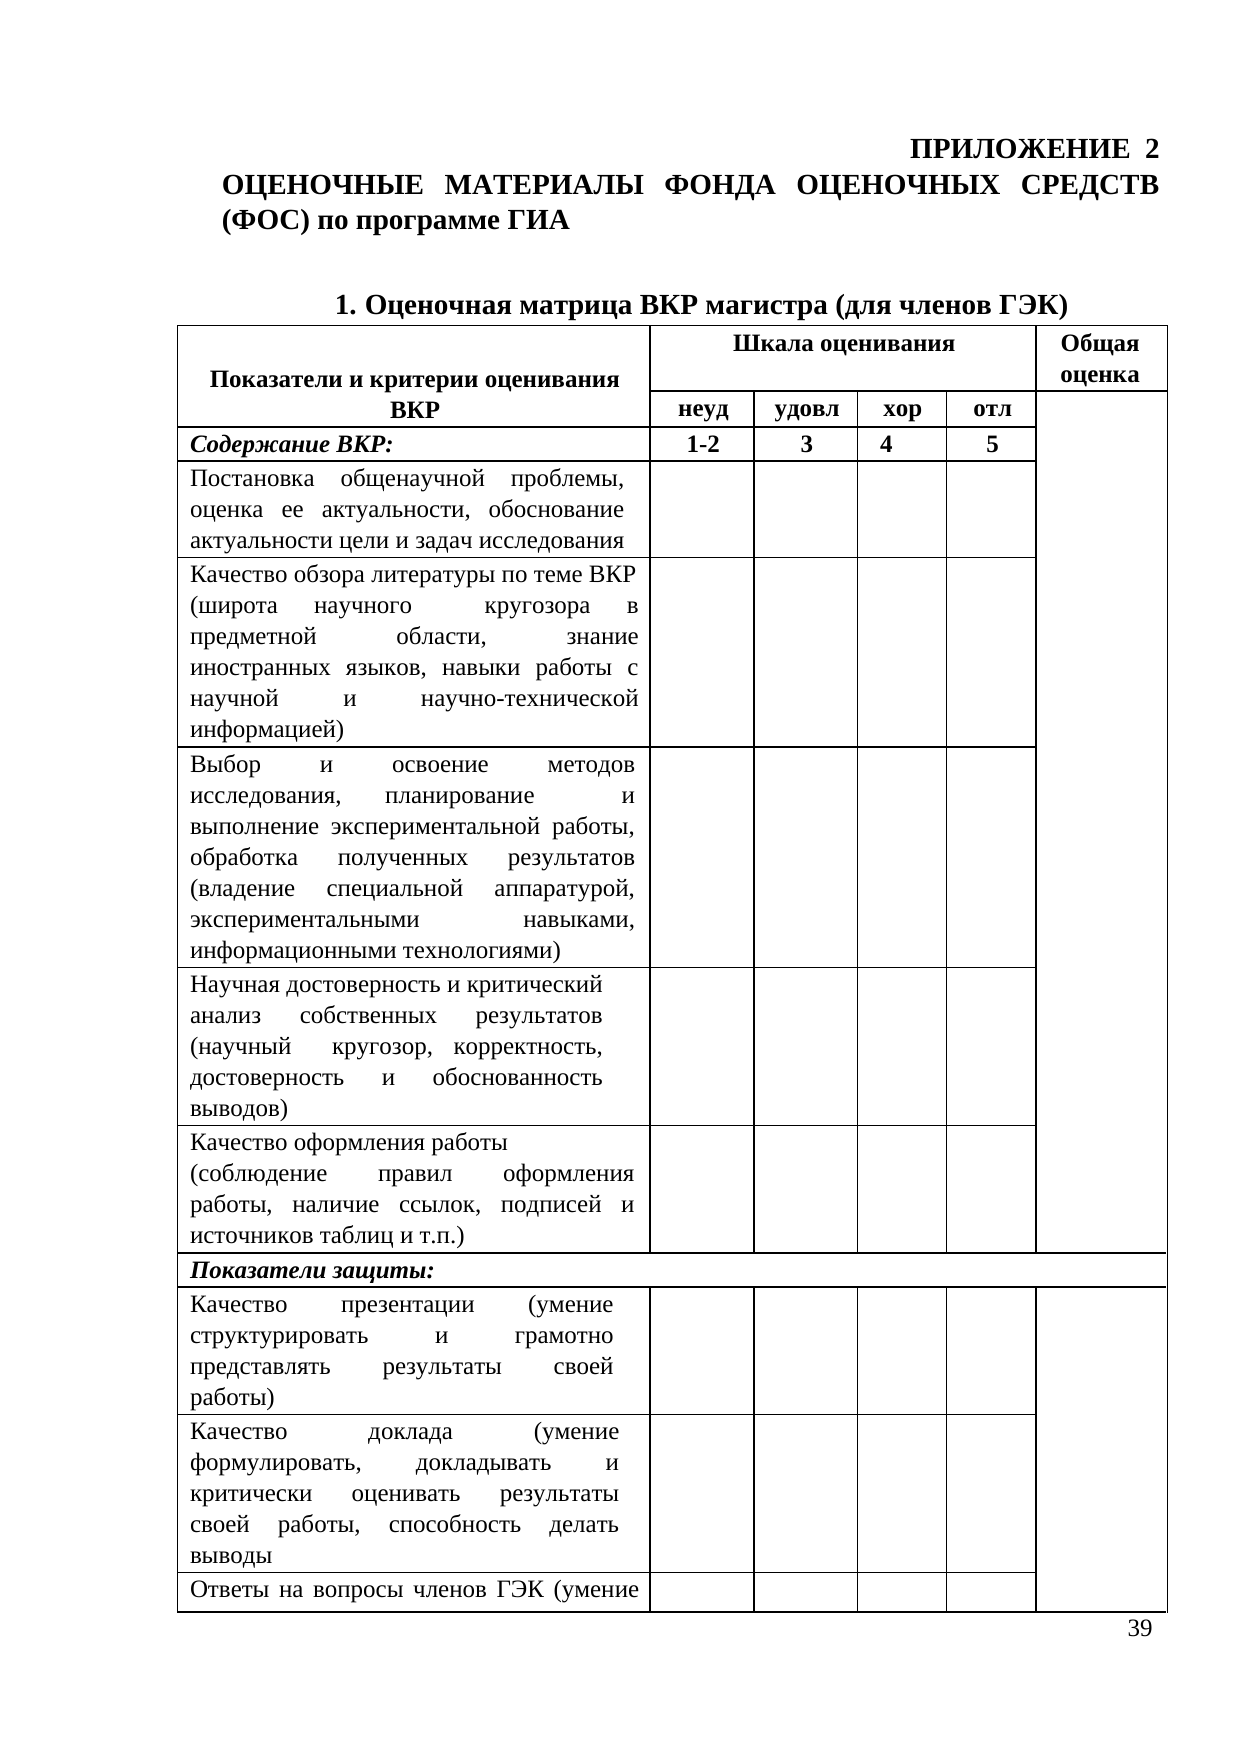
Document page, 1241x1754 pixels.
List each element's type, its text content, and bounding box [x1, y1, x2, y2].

table_cell [651, 558, 753, 746]
table_cell [651, 1415, 753, 1572]
table_cell [651, 968, 753, 1125]
table_cell неуд [651, 392, 753, 426]
table_cell Постановка общенаучной проблемы, оценка ее актуальности, обоснование актуальности цели и задач исследования [178, 462, 649, 557]
table_header Показатели и критерии оценивания ВКР [178, 326, 649, 426]
table_cell [947, 748, 1035, 966]
table_cell [858, 462, 946, 557]
table_header Шкала оценивания [651, 326, 1035, 390]
table_cell [858, 1415, 946, 1572]
table_cell [947, 558, 1035, 746]
table_cell 1-2 [651, 428, 753, 460]
table_cell [1037, 392, 1167, 1252]
table_cell отл [947, 392, 1035, 426]
table_cell [858, 748, 946, 966]
table_cell Качество доклада (умение формулировать, докладывать и критически оценивать результаты своей работы, способность делать выводы [178, 1415, 649, 1572]
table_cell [178, 1573, 649, 1611]
table_cell [651, 748, 753, 966]
table_cell [755, 1415, 857, 1572]
table_cell 4 [858, 428, 946, 460]
table_cell [858, 1573, 946, 1611]
table_cell [1037, 1286, 1167, 1611]
table_cell [755, 748, 857, 966]
table_cell [755, 968, 857, 1125]
table_cell Показатели защиты: [178, 1252, 1167, 1286]
table_cell удовл [755, 392, 857, 426]
table_cell [755, 558, 857, 746]
table_cell [651, 1288, 753, 1413]
table_cell [755, 462, 857, 557]
table_cell [755, 1288, 857, 1413]
table_cell 3 [755, 428, 857, 460]
table_cell Научная достоверность и критический анализ собственных результатов (научный кругозор, корректность, достоверность и обоснованность выводов) [178, 968, 649, 1125]
table_cell [947, 968, 1035, 1125]
table_cell 5 [947, 428, 1035, 460]
table_cell [755, 1573, 857, 1611]
table_cell Качество презентации (умение структурировать и грамотно представлять результаты своей работы) [178, 1288, 649, 1413]
table_cell [858, 558, 946, 746]
table_cell хор [858, 392, 946, 426]
table_cell [947, 1573, 1035, 1611]
table_cell Качество обзора литературы по теме ВКР (широта научного кругозора в предметной области, знание иностранных языков, навыки работы с научной и научно-технической информацией) [178, 558, 649, 746]
table_cell Выбор и освоение методов исследования, планирование и выполнение экспериментальной работы, обработка полученных результатов (владение специальной аппаратурой, экспериментальными навыками, информационными технологиями) [178, 748, 649, 966]
table_cell [858, 968, 946, 1125]
table_cell [858, 1126, 946, 1252]
table_cell [755, 1126, 857, 1252]
table_cell [947, 1126, 1035, 1252]
table_cell [651, 1126, 753, 1252]
table_cell Содержание ВКР: [178, 428, 649, 460]
table_cell Качество оформления работы (соблюдение правил оформления работы, наличие ссылок, подписей и источников таблиц и т.п.) [178, 1126, 649, 1252]
table_cell [651, 1573, 753, 1611]
table_header Общая оценка [1037, 326, 1167, 390]
table_cell [858, 1288, 946, 1413]
subtitle 1. Оценочная матрица ВКР магистра (для членов ГЭК) [243, 287, 1159, 321]
table_cell [947, 462, 1035, 557]
table_cell [947, 1415, 1035, 1572]
text ПРИЛОЖЕНИЕ 2 ОЦЕНОЧНЫЕ МАТЕРИАЛЫ ФОНДА ОЦЕНОЧНЫХ СРЕДСТВ (ФОС) по программе ГИА [222, 132, 1159, 236]
table_cell [651, 462, 753, 557]
table_cell [947, 1288, 1035, 1413]
